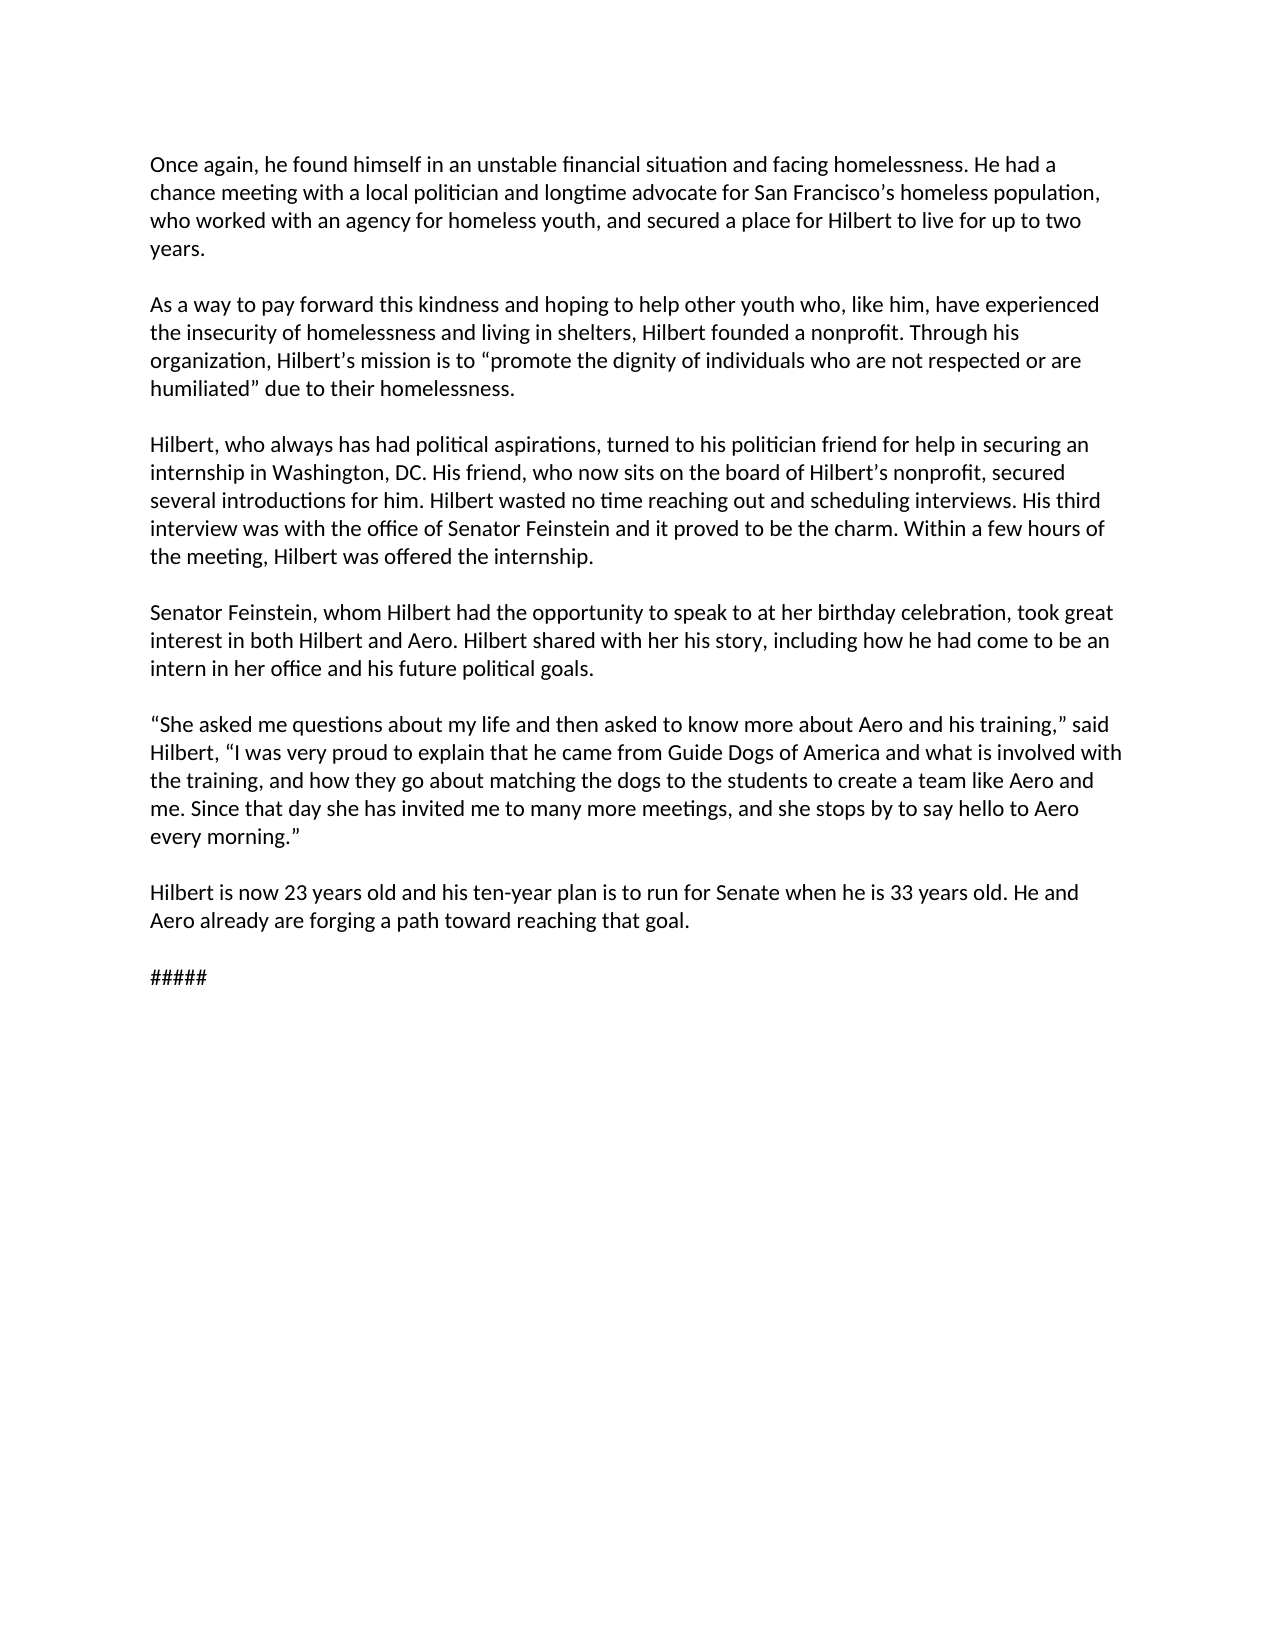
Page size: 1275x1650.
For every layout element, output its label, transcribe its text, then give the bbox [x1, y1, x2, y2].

text Senator Feinstein, whom Hilbert had the opportunity to speak to at her birthday celebration, took great interest in both Hilbert and Aero. Hilbert shared with her his story, including how he had come to be an intern in her office and his future political goals. [150, 598, 1125, 682]
text “She asked me questions about my life and then asked to know more about Aero and his training,” said Hilbert, “I was very proud to explain that he came from Guide Dogs of America and what is involved with the training, and how they go about matching the dogs to the students to create a team like Aero and me. Since that day she has invited me to many more meetings, and she stops by to say hello to Aero every morning.” [150, 710, 1125, 851]
text ##### [150, 963, 1125, 991]
text Once again, he found himself in an unstable financial situation and facing homelessness. He had a chance meeting with a local politician and longtime advocate for San Francisco’s homeless population, who worked with an agency for homeless youth, and secured a place for Hilbert to live for up to two years. [150, 150, 1125, 262]
text Hilbert, who always has had political aspirations, turned to his politician friend for help in securing an internship in Washington, DC. His friend, who now sits on the board of Hilbert’s nonprofit, secured several introductions for him. Hilbert wasted no time reaching out and scheduling interviews. His third interview was with the office of Senator Feinstein and it proved to be the charm. Within a few hours of the meeting, Hilbert was offered the internship. [150, 430, 1125, 570]
text Hilbert is now 23 years old and his ten-year plan is to run for Senate when he is 33 years old. He and Aero already are forging a path toward reaching that goal. [150, 878, 1125, 934]
text As a way to pay forward this kindness and hoping to help other youth who, like him, have experienced the insecurity of homelessness and living in shelters, Hilbert founded a nonprofit. Through his organization, Hilbert’s mission is to “promote the dignity of individuals who are not respected or are humiliated” due to their homelessness. [150, 290, 1125, 402]
